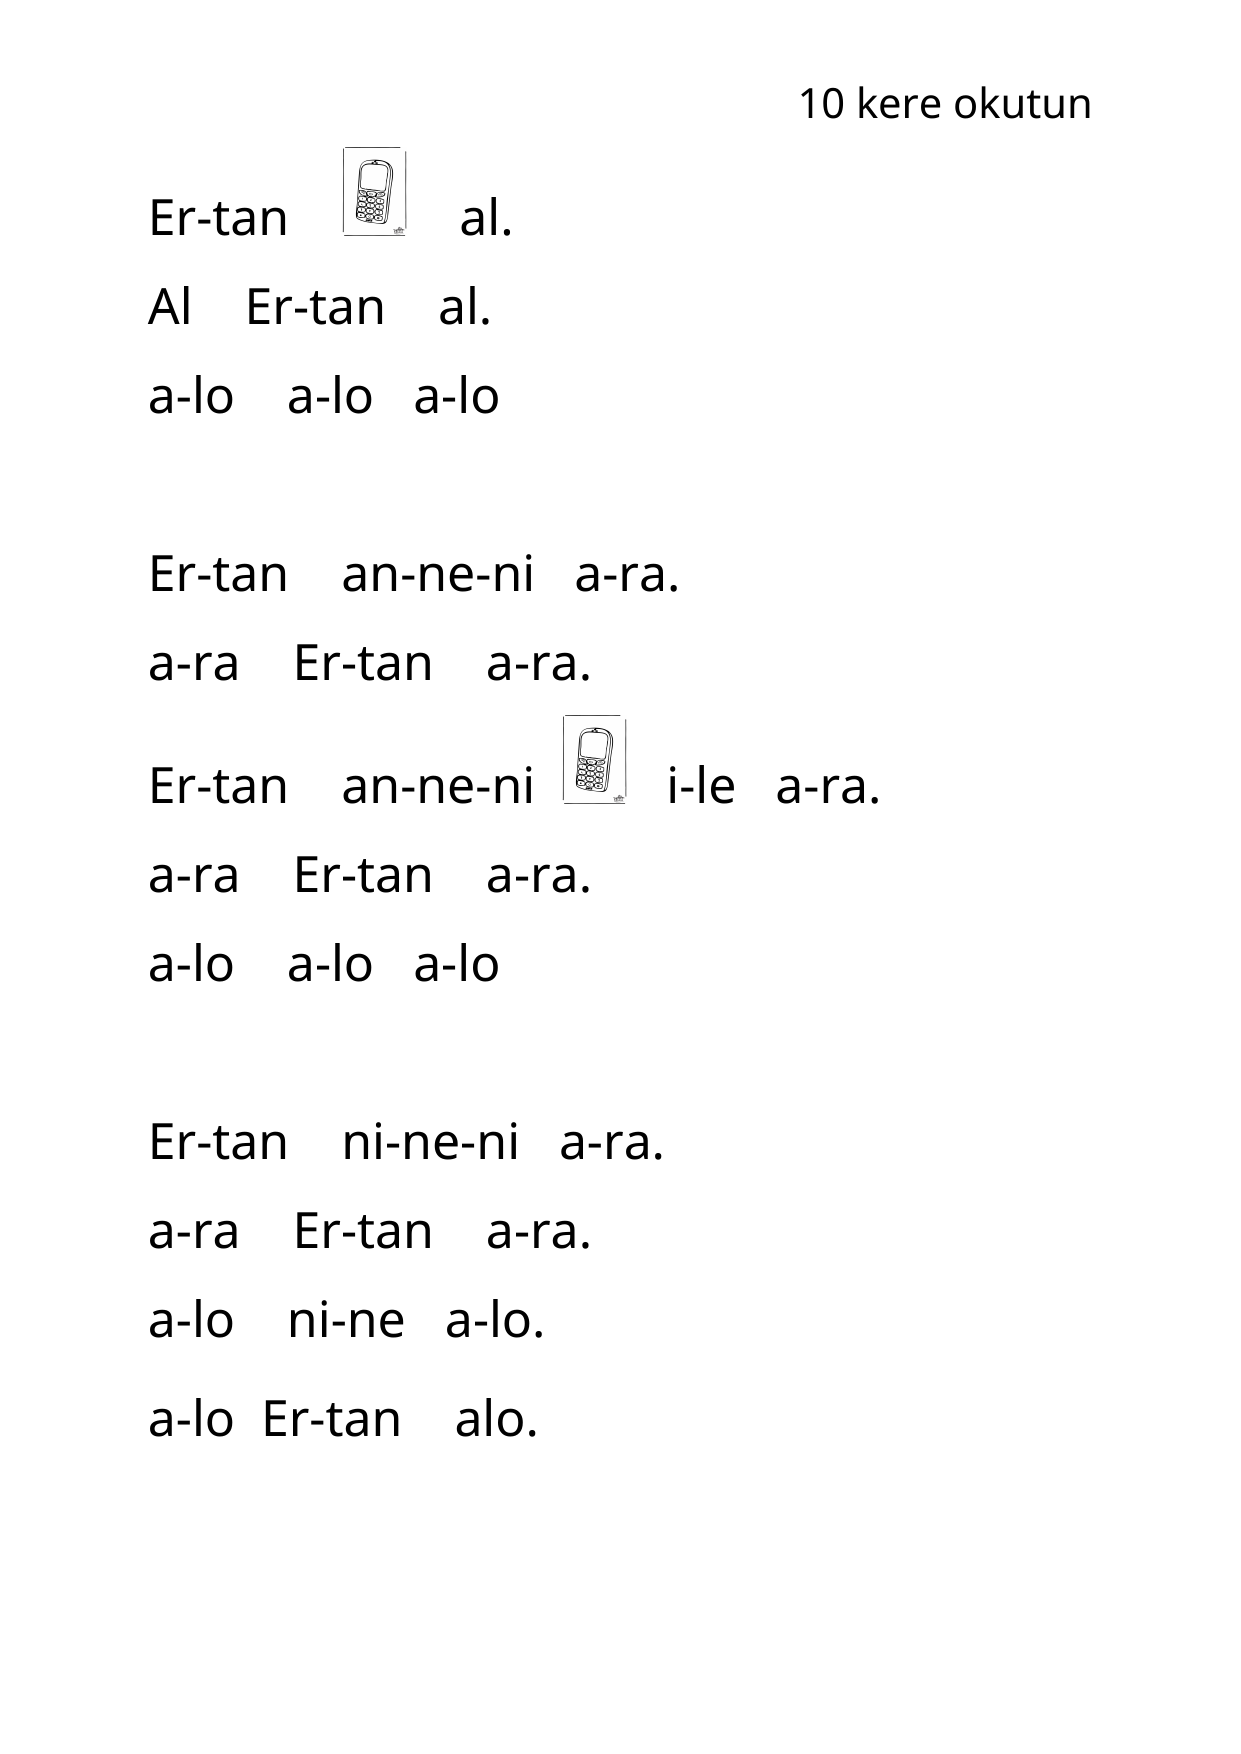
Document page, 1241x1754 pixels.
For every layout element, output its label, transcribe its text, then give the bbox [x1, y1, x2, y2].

text a-lo a-lo a-lo [148, 360, 1093, 428]
text Er-tan an-ne-ni a-ra. [148, 538, 1093, 606]
text a-ra Er-tan a-ra. [148, 627, 1093, 695]
text Al Er-tan al. [148, 271, 1093, 339]
text Er-tan an-ne-ni i-le a-ra. [148, 716, 1093, 818]
text Er-tan ni-ne-ni a-ra. [148, 1106, 1093, 1174]
picture [561, 715, 628, 804]
picture [341, 147, 408, 236]
text Er-tan al. [148, 148, 1093, 250]
text a-lo a-lo a-lo [148, 928, 1093, 996]
text a-ra Er-tan a-ra. [148, 1195, 1093, 1263]
text a-ra Er-tan a-ra. [148, 839, 1093, 907]
text a-lo ni-ne a-lo. [148, 1284, 1093, 1352]
text a-lo Er-tan alo. [148, 1383, 1093, 1451]
